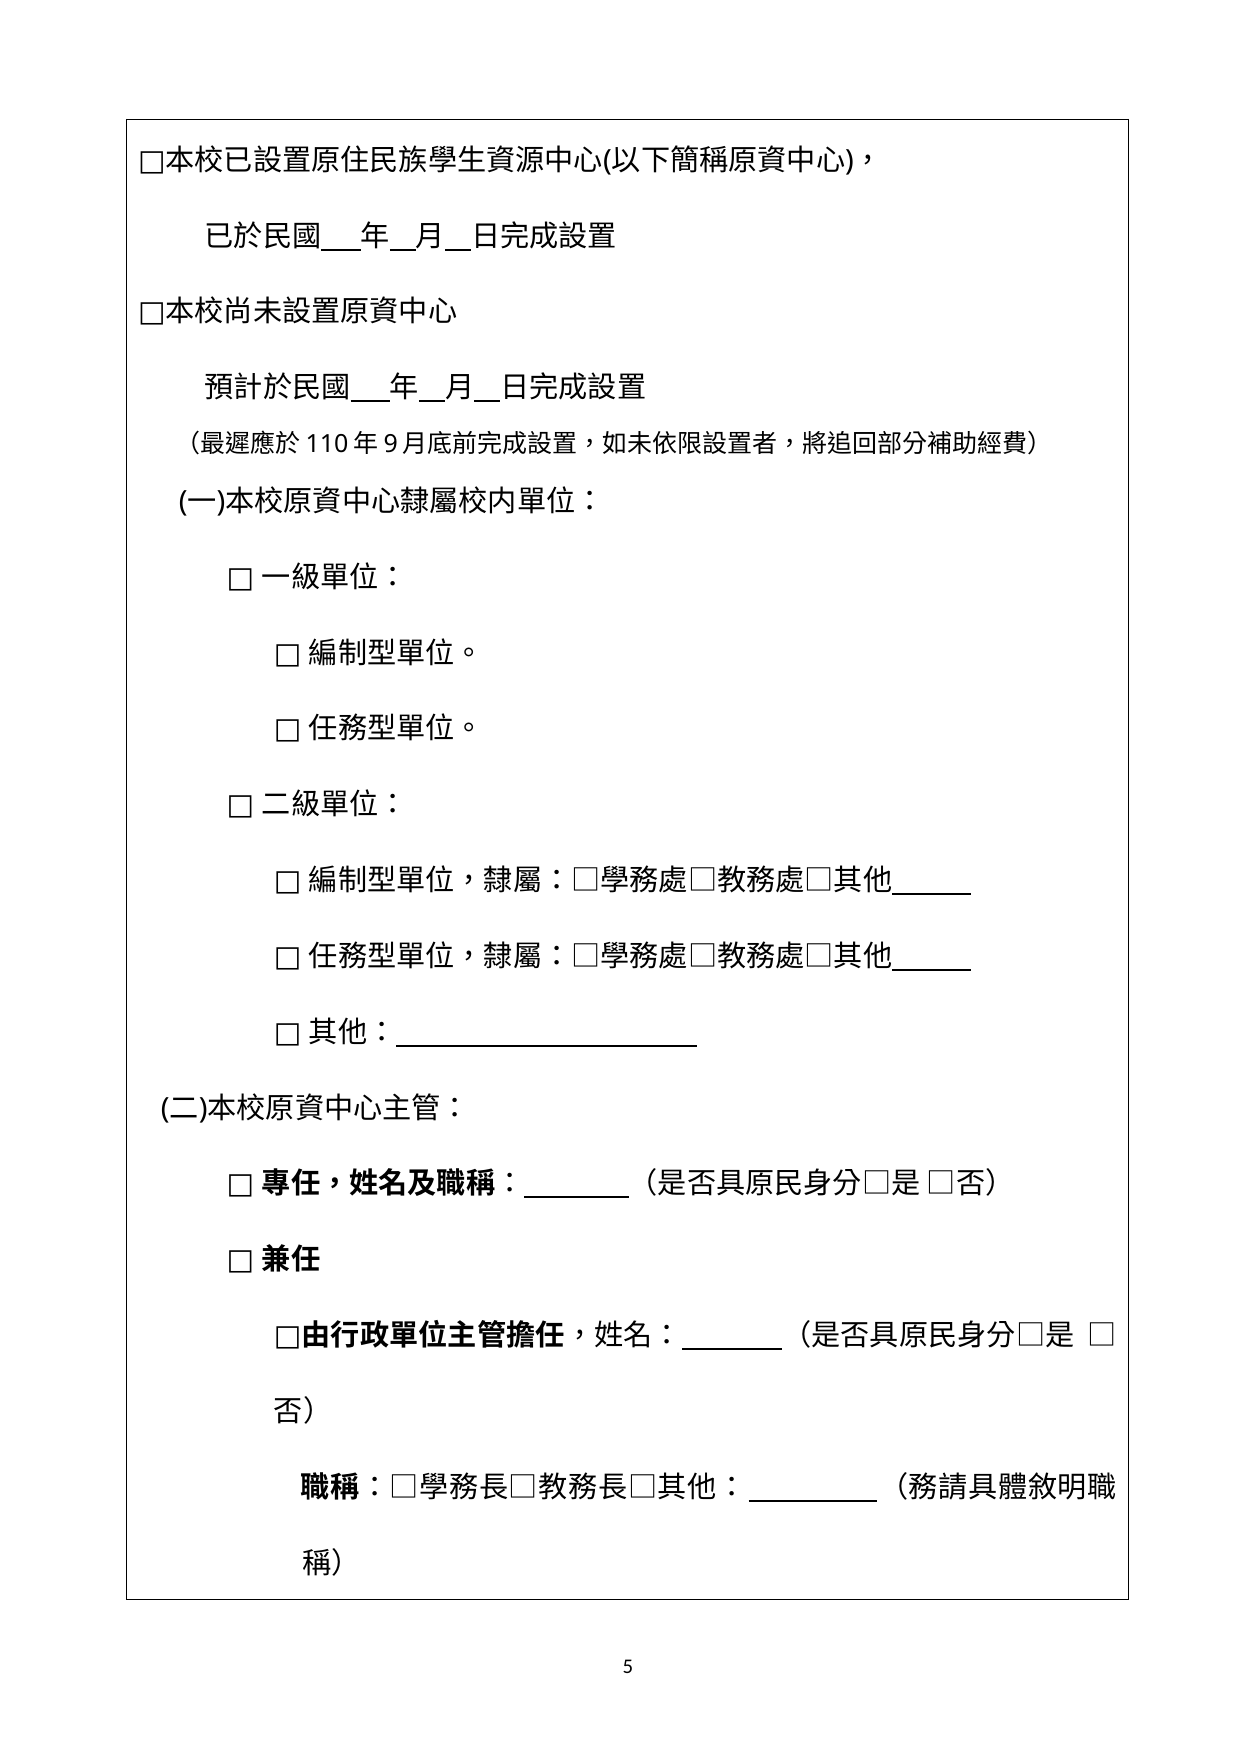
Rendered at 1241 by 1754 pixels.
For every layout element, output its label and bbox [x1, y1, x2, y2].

table_header [127, 120, 1128, 1598]
